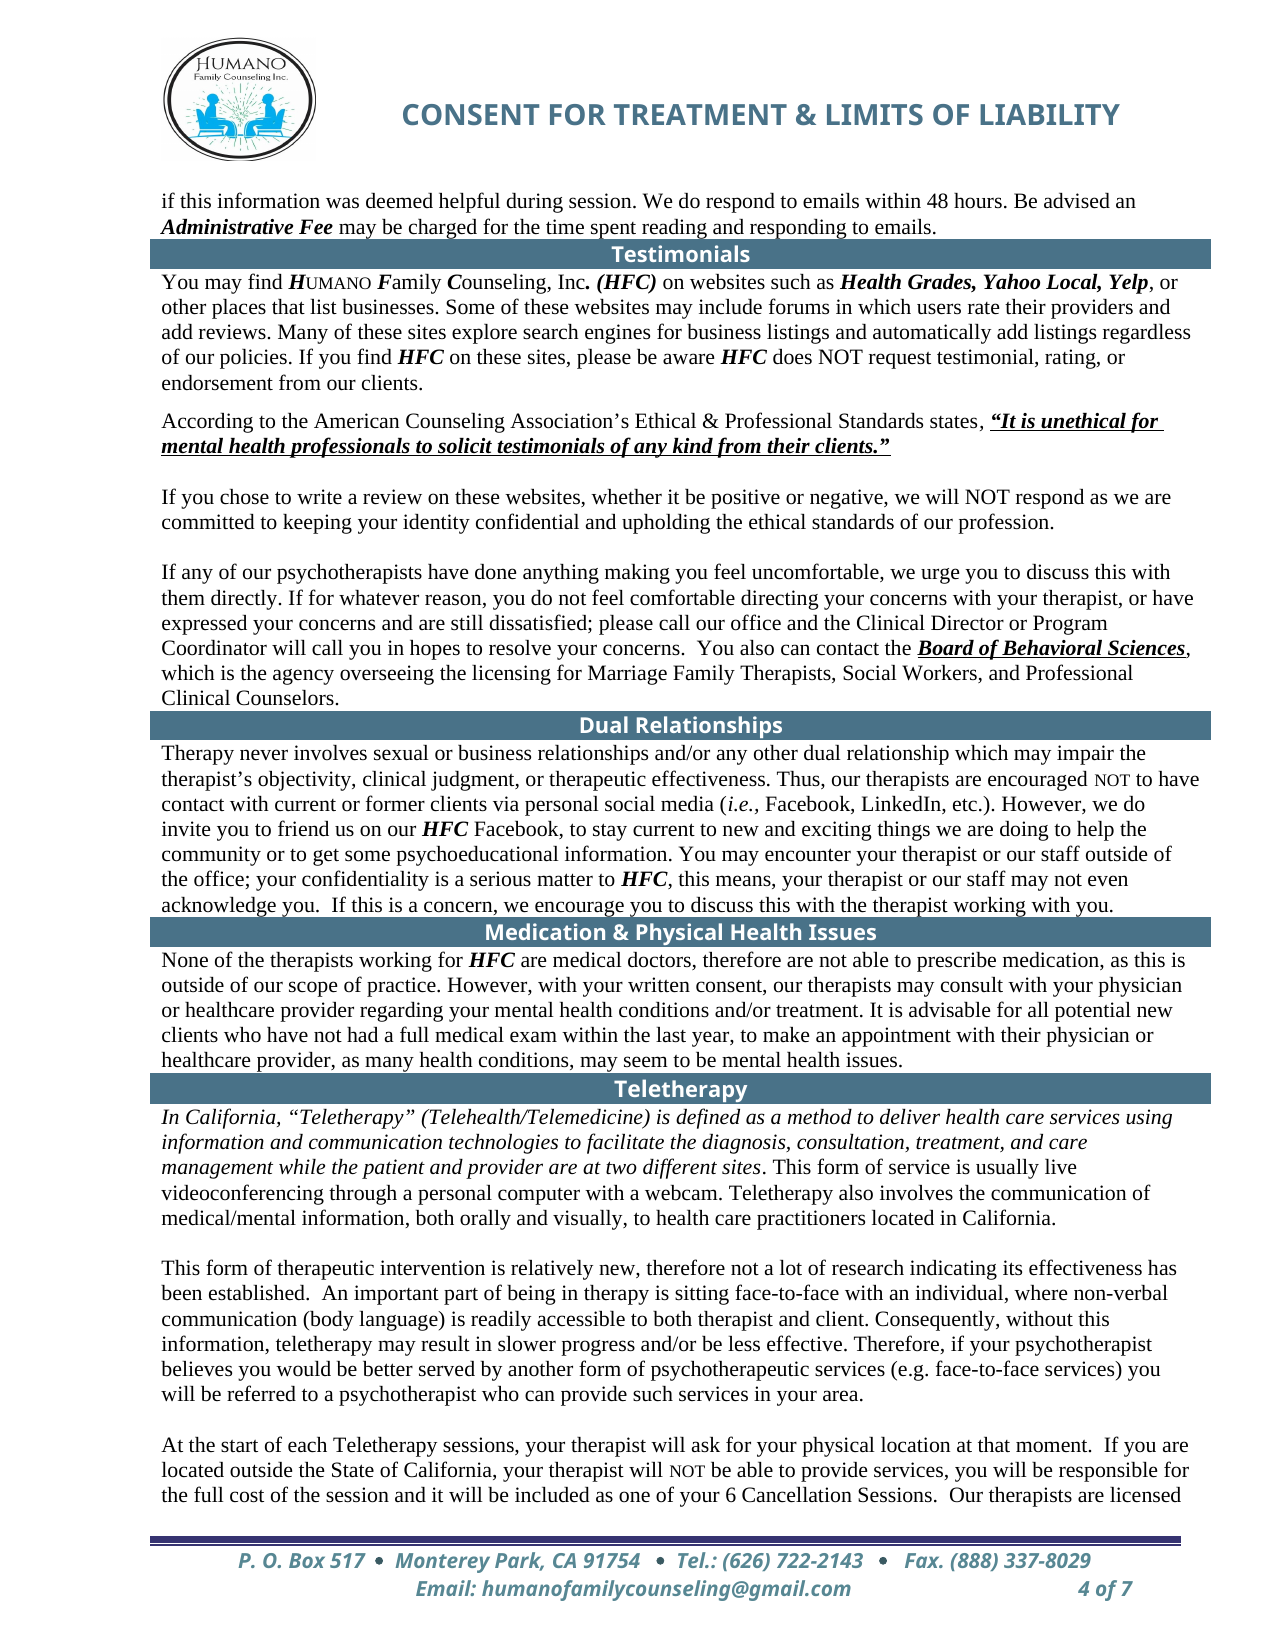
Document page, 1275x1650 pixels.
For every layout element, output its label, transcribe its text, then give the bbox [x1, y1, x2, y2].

picture [161, 37, 316, 161]
table_cell None of the therapists working for HFC are medical doctors, therefore are not able to prescribe medication, as this is outside of our scope of practice. However, with your written consent, our therapists may consult with your physician or healthcare provider regarding your mental health conditions and/or treatment. It is advisable for all potential new clients who have not had a full medical exam within the last year, to make an appointment with their physician or healthcare provider, as many health conditions, may seem to be mental health issues. [150, 947, 1211, 1073]
table_cell Medication & Physical Health Issues [150, 917, 1211, 947]
table_cell Testimonials [150, 239, 1211, 269]
table_cell You may find Humano Family Counseling, Inc. (HFC) on websites such as Health Grades, Yahoo Local, Yelp, or other places that list businesses. Some of these websites may include forums in which users rate their providers and add reviews. Many of these sites explore search engines for business listings and automatically add listings regardless of our policies. If you find HFC on these sites, please be aware HFC does NOT request testimonial, rating, or endorsement from our clients. According to the American Counseling Association’s Ethical & Professional Standards states, “It is unethical for mental health professionals to solicit testimonials of any kind from their clients.” If you chose to write a review on these websites, whether it be positive or negative, we will NOT respond as we are committed to keeping your identity confidential and upholding the ethical standards of our profession. If any of our psychotherapists have done anything making you feel uncomfortable, we urge you to discuss this with them directly. If for whatever reason, you do not feel comfortable directing your concerns with your therapist, or have expressed your concerns and are still dissatisfied; please call our office and the Clinical Director or Program Coordinator will call you in hopes to resolve your concerns. You also can contact the Board of Behavioral Sciences, which is the agency overseeing the licensing for Marriage Family Therapists, Social Workers, and Professional Clinical Counselors. [150, 269, 1211, 711]
table_cell Teletherapy [150, 1073, 1211, 1104]
table_cell Therapy never involves sexual or business relationships and/or any other dual relationship which may impair the therapist’s objectivity, clinical judgment, or therapeutic effectiveness. Thus, our therapists are encouraged not to have contact with current or former clients via personal social media (i.e., Facebook, LinkedIn, etc.). However, we do invite you to friend us on our HFC Facebook, to stay current to new and exciting things we are doing to help the community or to get some psychoeducational information. You may encounter your therapist or our staff outside of the office; your confidentiality is a serious matter to HFC, this means, your therapist or our staff may not even acknowledge you. If this is a concern, we encourage you to discuss this with the therapist working with you. [150, 740, 1211, 917]
table_cell Dual Relationships [150, 711, 1211, 740]
